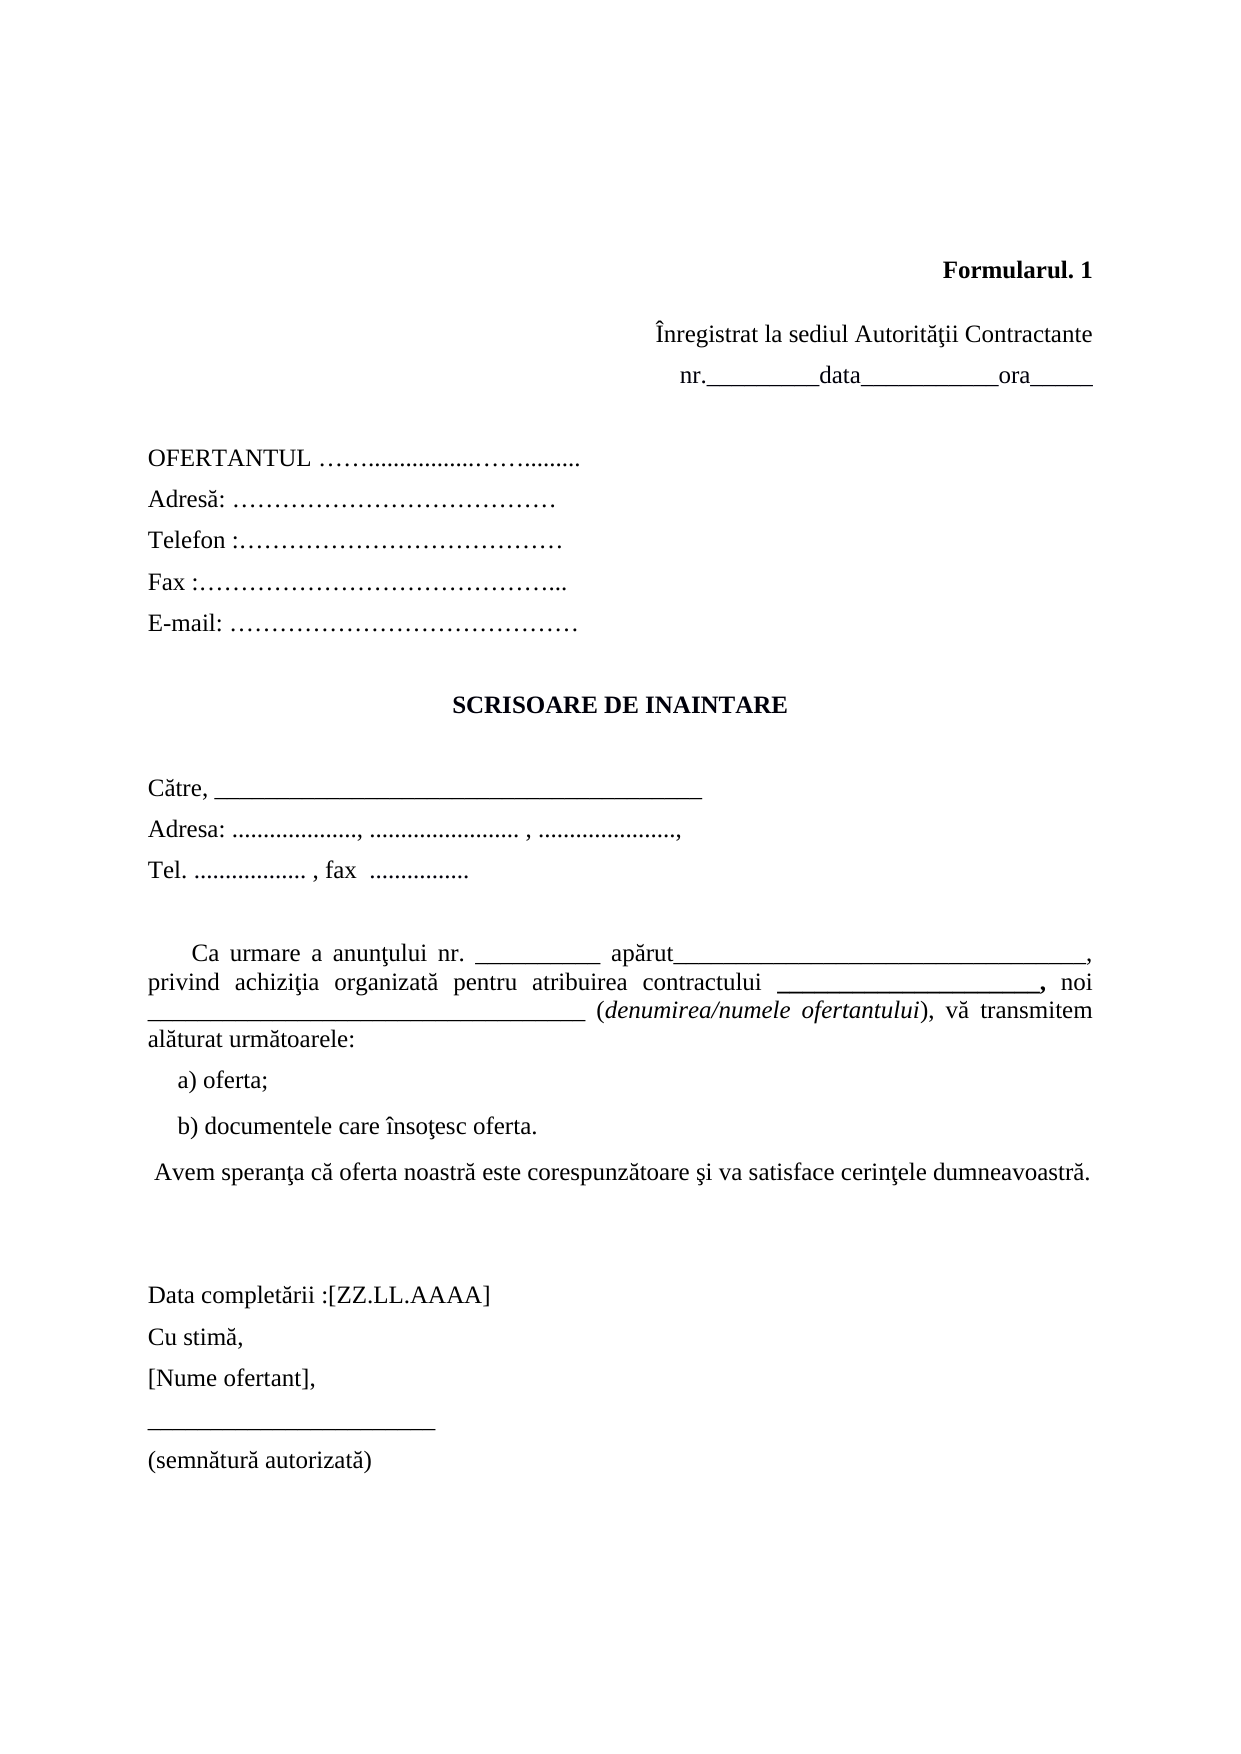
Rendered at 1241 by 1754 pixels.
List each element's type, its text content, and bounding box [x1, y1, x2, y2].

text a) oferta; [177, 1066, 1078, 1094]
text Cu stimă, [148, 1322, 1093, 1350]
text nr._________data___________ora_____ [148, 361, 1093, 389]
text E-mail: …………………………………… [148, 608, 1093, 637]
text Tel. .................. , fax ................ [148, 856, 1093, 884]
text Telefon :………………………………… [148, 526, 1093, 554]
text Avem speranţa că oferta noastră este corespunzătoare şi va satisface cerinţele dumneavoastră. [148, 1157, 1093, 1185]
text Către, _______________________________________ [148, 773, 1093, 802]
text Înregistrat la sediul Autorităţii Contractante [148, 319, 1093, 348]
text b) documentele care însoţesc oferta. [177, 1111, 1078, 1140]
text Fax :……………………………………... [148, 567, 1093, 596]
text OFERTANTUL …….................……......... [148, 443, 1093, 472]
text Adresa: ...................., ........................ , ......................, [148, 814, 1093, 843]
text Data completării :[ZZ.LL.AAAA] [148, 1280, 1093, 1309]
text Formularul. 1 [148, 255, 1093, 284]
text _______________________ [148, 1404, 1093, 1433]
text (semnătură autorizată) [148, 1445, 1093, 1474]
text Ca urmare a anunţului nr. __________ apărut_________________________________, privind achiziţia organizată pentru atribuirea contractului _____________________, noi ___________________________________ (denumirea/numele ofertantului), vă transmitem alăturat următoarele: [148, 938, 1093, 1053]
text SCRISOARE DE INAINTARE [148, 691, 1093, 719]
text [Nume ofertant], [148, 1363, 1093, 1392]
text Adresă: ………………………………… [148, 484, 1093, 513]
